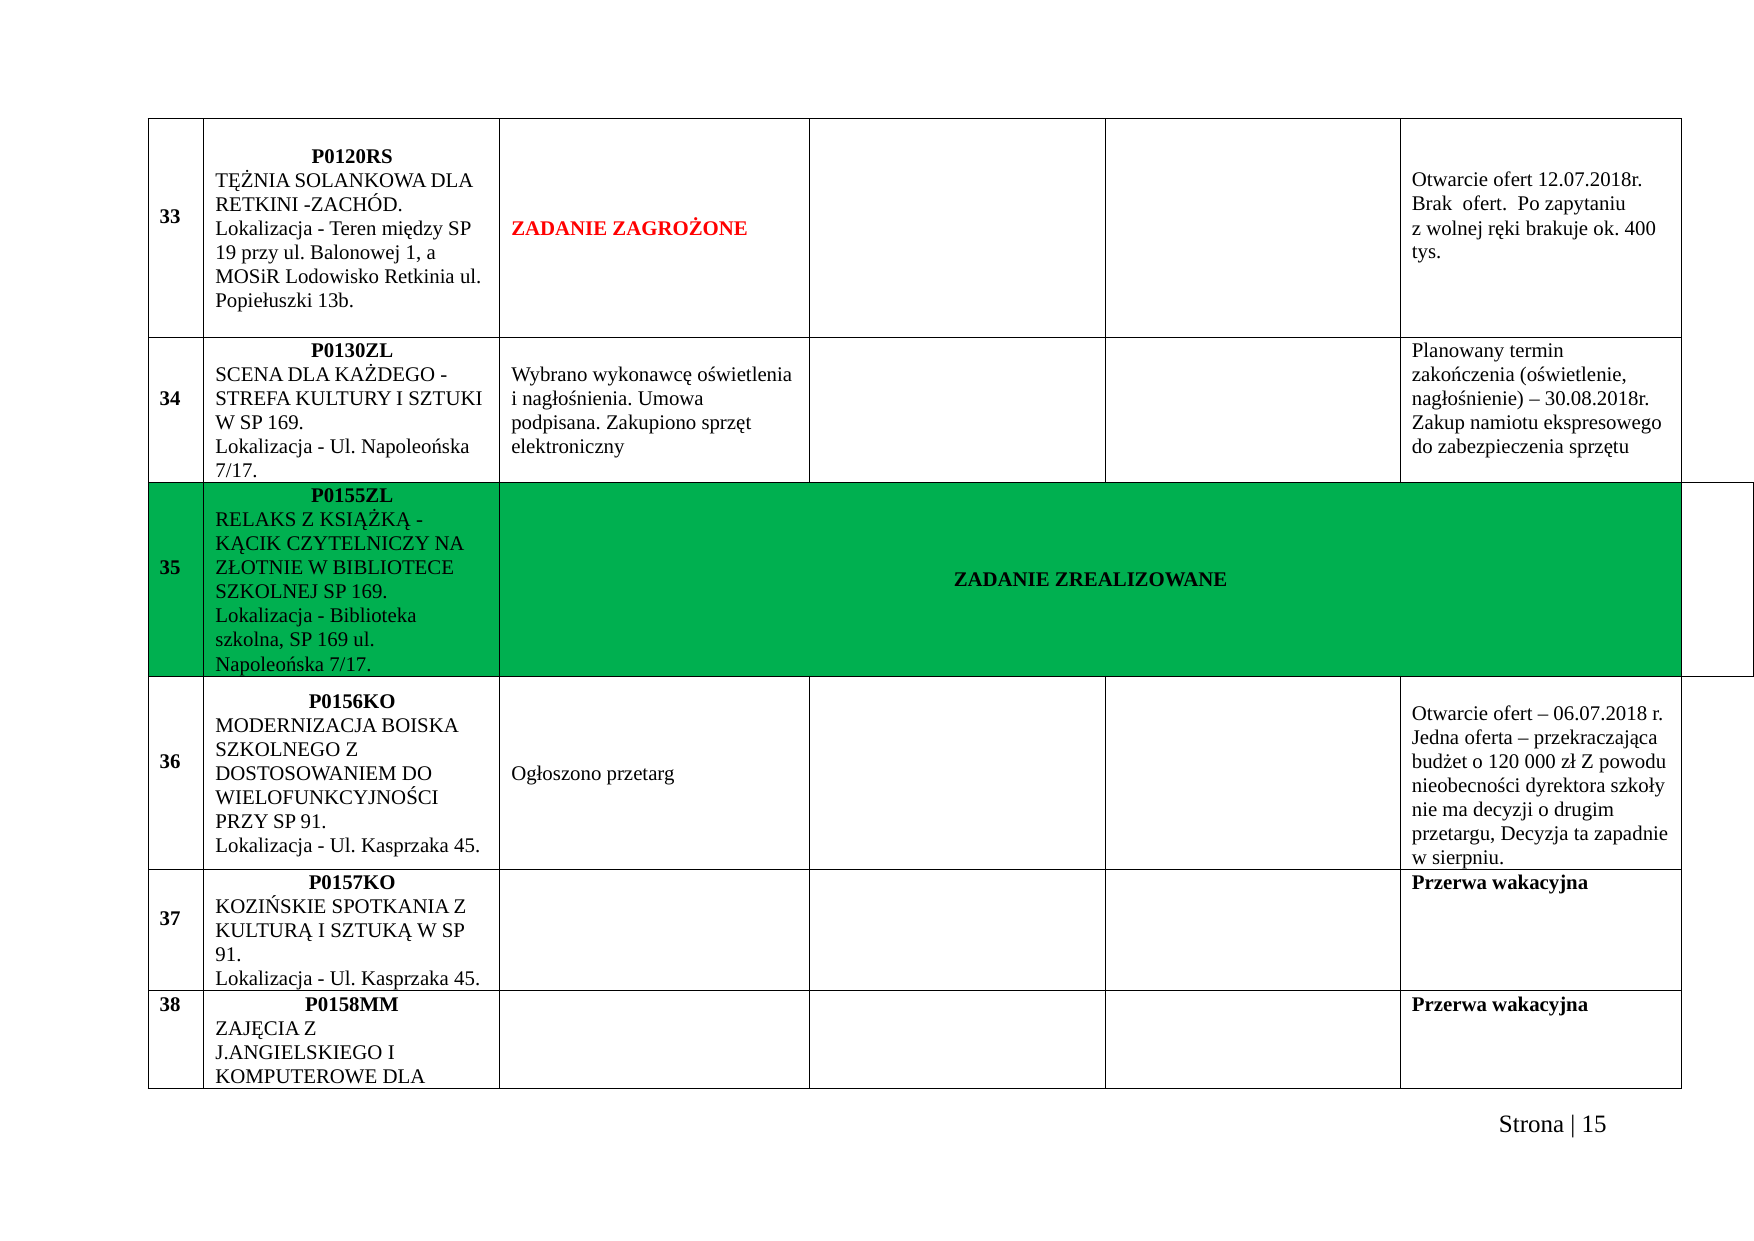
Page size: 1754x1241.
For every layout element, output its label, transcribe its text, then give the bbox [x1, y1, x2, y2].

table_cell P0156KO MODERNIZACJA BOISKA SZKOLNEGO Z DOSTOSOWANIEM DO WIELOFUNKCYJNOŚCI PRZY SP 91. Lokalizacja - Ul. Kasprzaka 45. [204, 677, 499, 869]
table_cell [149, 991, 203, 1088]
table_cell [810, 870, 1105, 990]
table_cell [149, 870, 203, 990]
table_cell [810, 991, 1105, 1088]
table_cell Otwarcie ofert 12.07.2018r. Brak ofert. Po zapytaniu z wolnej ręki brakuje ok. 400 tys. [1401, 119, 1681, 337]
table_cell [149, 338, 203, 482]
table_cell ZADANIE ZREALIZOWANE [500, 483, 1681, 676]
table_cell [149, 119, 203, 337]
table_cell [204, 991, 499, 1088]
table_cell [1106, 991, 1400, 1088]
table_cell Ogłoszono przetarg [500, 677, 809, 869]
table_cell [149, 483, 203, 676]
table_cell ZADANIE ZAGROŻONE [500, 119, 809, 337]
table_cell [810, 338, 1105, 482]
table_cell [1106, 119, 1400, 337]
table_cell P0157KO KOZIŃSKIE SPOTKANIA Z KULTURĄ I SZTUKĄ W SP 91. Lokalizacja - Ul. Kasprzaka 45. [204, 870, 499, 990]
table_cell P0130ZL SCENA DLA KAŻDEGO - STREFA KULTURY I SZTUKI W SP 169. Lokalizacja - Ul. Napoleońska 7/17. [204, 338, 499, 482]
table_cell Wybrano wykonawcę oświetlenia i nagłośnienia. Umowa podpisana. Zakupiono sprzęt elektroniczny [500, 338, 809, 482]
table_cell [1106, 870, 1400, 990]
table_cell [500, 991, 809, 1088]
table_cell P0120RS TĘŻNIA SOLANKOWA DLA RETKINI -ZACHÓD. Lokalizacja - Teren między SP 19 przy ul. Balonowej 1, a MOSiR Lodowisko Retkinia ul. Popiełuszki 13b. [204, 119, 499, 337]
table_cell Otwarcie ofert – 06.07.2018 r. Jedna oferta – przekraczająca budżet o 120 000 zł Z powodu nieobecności dyrektora szkoły nie ma decyzji o drugim przetargu, Decyzja ta zapadnie w sierpniu. [1401, 677, 1681, 869]
table_cell [810, 677, 1105, 869]
table_cell [149, 677, 203, 869]
table_cell [1106, 677, 1400, 869]
table_cell Przerwa wakacyjna [1401, 991, 1681, 1088]
table_cell [500, 870, 809, 990]
table_cell Przerwa wakacyjna [1401, 870, 1681, 990]
table_cell Planowany termin zakończenia (oświetlenie, nagłośnienie) – 30.08.2018r. Zakup namiotu ekspresowego do zabezpieczenia sprzętu [1401, 338, 1681, 482]
table_cell P0155ZL RELAKS Z KSIĄŻKĄ - KĄCIK CZYTELNICZY NA ZŁOTNIE W BIBLIOTECE SZKOLNEJ SP 169. Lokalizacja - Biblioteka szkolna, SP 169 ul. Napoleońska 7/17. [204, 483, 499, 676]
table_cell [810, 119, 1105, 337]
table_cell [1106, 338, 1400, 482]
table_cell [1682, 483, 1753, 676]
